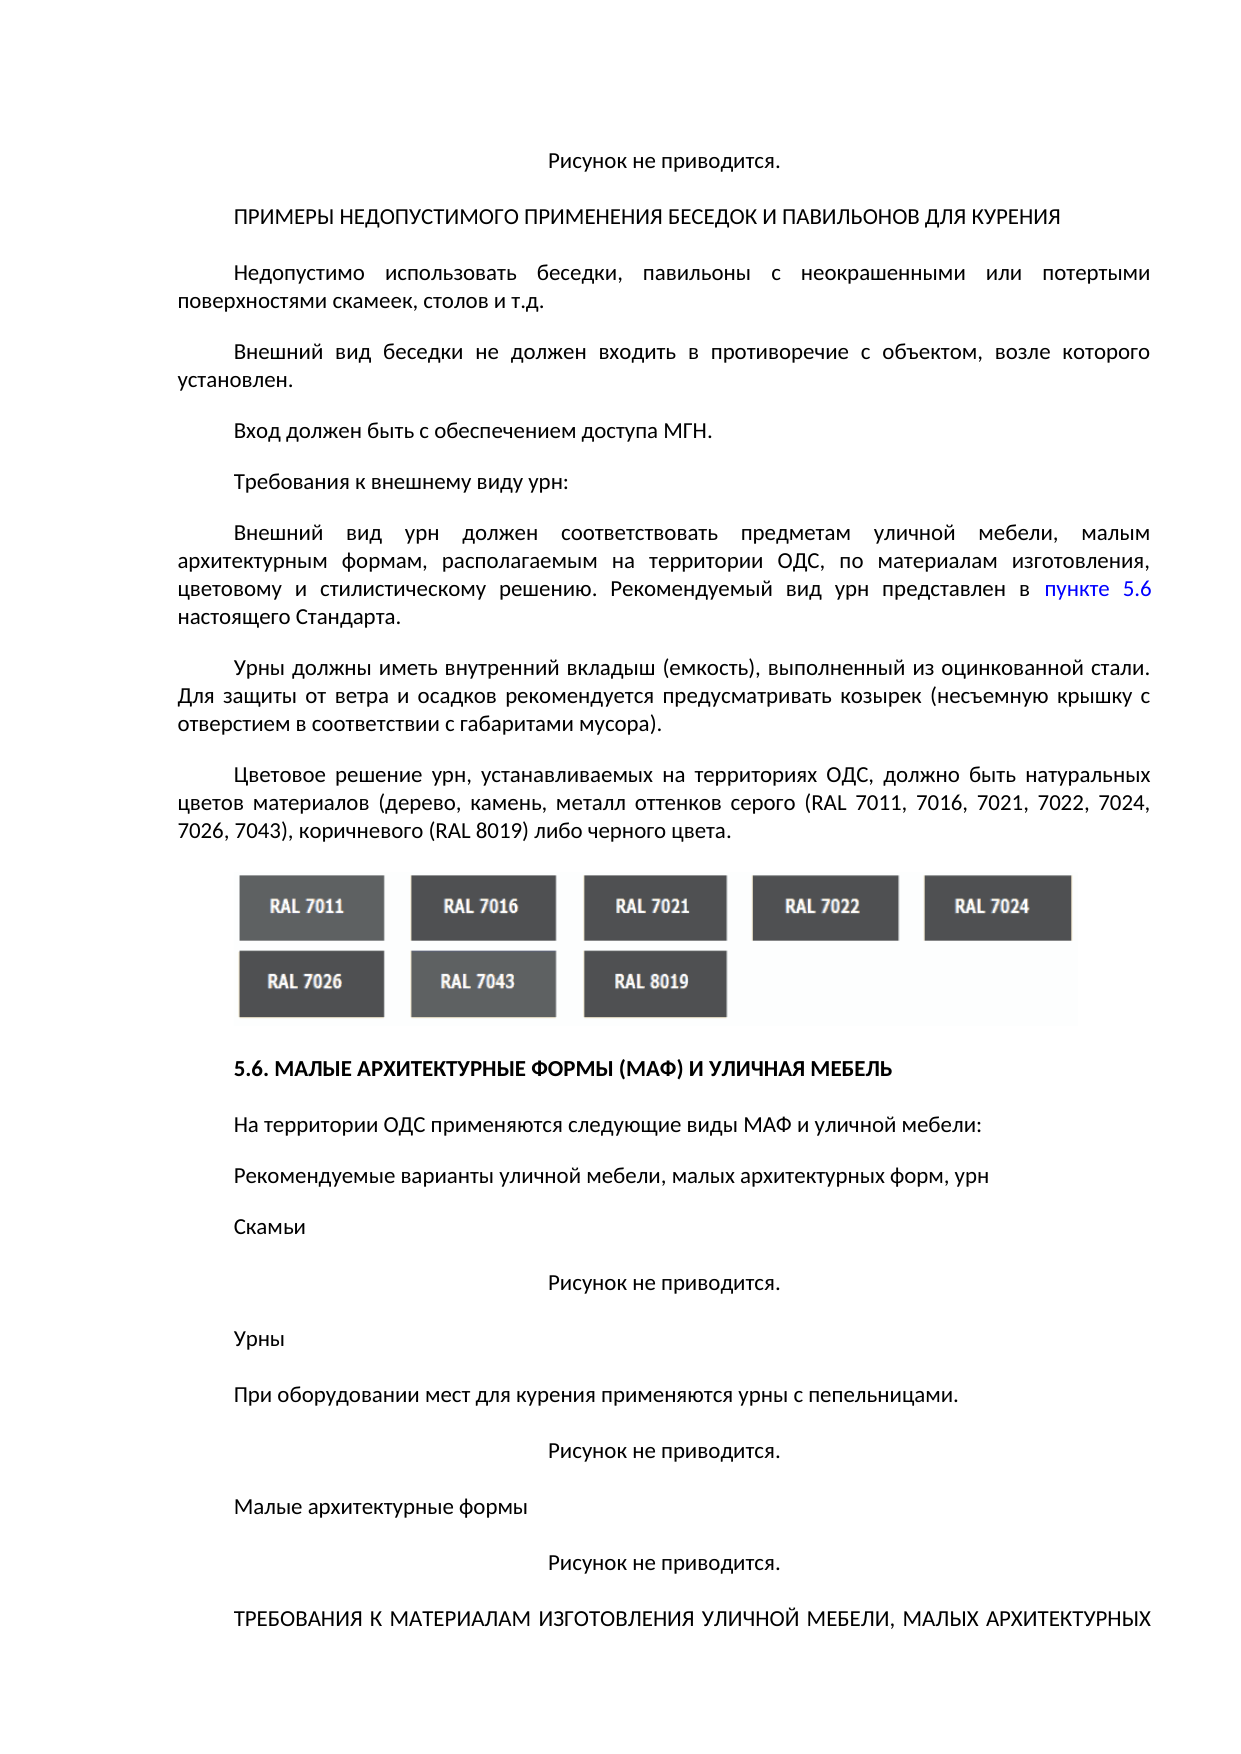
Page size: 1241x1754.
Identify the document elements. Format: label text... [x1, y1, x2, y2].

text Рисунок не приводится. [177, 1436, 1152, 1464]
title 5.6. МАЛЫЕ АРХИТЕКТУРНЫЕ ФОРМЫ (МАФ) И УЛИЧНАЯ МЕБЕЛЬ [177, 1054, 1152, 1082]
text Требования к внешнему виду урн: [177, 467, 1152, 495]
text Скамьи [177, 1212, 1152, 1240]
text Рисунок не приводится. [177, 1268, 1152, 1296]
picture [233, 872, 1079, 1026]
text Недопустимо использовать беседки, павильоны с неокрашенными или потертыми поверхностями скамеек, столов и т.д. [177, 258, 1152, 314]
text ПРИМЕРЫ НЕДОПУСТИМОГО ПРИМЕНЕНИЯ БЕСЕДОК И ПАВИЛЬОНОВ ДЛЯ КУРЕНИЯ [177, 202, 1152, 230]
text Внешний вид урн должен соответствовать предметам уличной мебели, малым архитектурным формам, располагаемым на территории ОДС, по материалам изготовления, цветовому и стилистическому решению. Рекомендуемый вид урн представлен в пункте 5.6 настоящего Стандарта. [177, 518, 1152, 630]
text Внешний вид беседки не должен входить в противоречие с объектом, возле которого установлен. [177, 337, 1152, 393]
text При оборудовании мест для курения применяются урны с пепельницами. [177, 1380, 1152, 1408]
text Малые архитектурные формы [177, 1492, 1152, 1520]
text Рекомендуемые варианты уличной мебели, малых архитектурных форм, урн [177, 1161, 1152, 1189]
text Рисунок не приводится. [177, 1548, 1152, 1576]
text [177, 1604, 1152, 1632]
text Урны должны иметь внутренний вкладыш (емкость), выполненный из оцинкованной стали. Для защиты от ветра и осадков рекомендуется предусматривать козырек (несъемную крышку с отверстием в соответствии с габаритами мусора). [177, 653, 1152, 737]
text Урны [177, 1324, 1152, 1352]
text Цветовое решение урн, устанавливаемых на территориях ОДС, должно быть натуральных цветов материалов (дерево, камень, металл оттенков серого (RAL 7011, 7016, 7021, 7022, 7024, 7026, 7043), коричневого (RAL 8019) либо черного цвета. [177, 760, 1152, 844]
text Вход должен быть с обеспечением доступа МГН. [177, 416, 1152, 444]
text Рисунок не приводится. [177, 146, 1152, 174]
text На территории ОДС применяются следующие виды МАФ и уличной мебели: [177, 1110, 1152, 1138]
